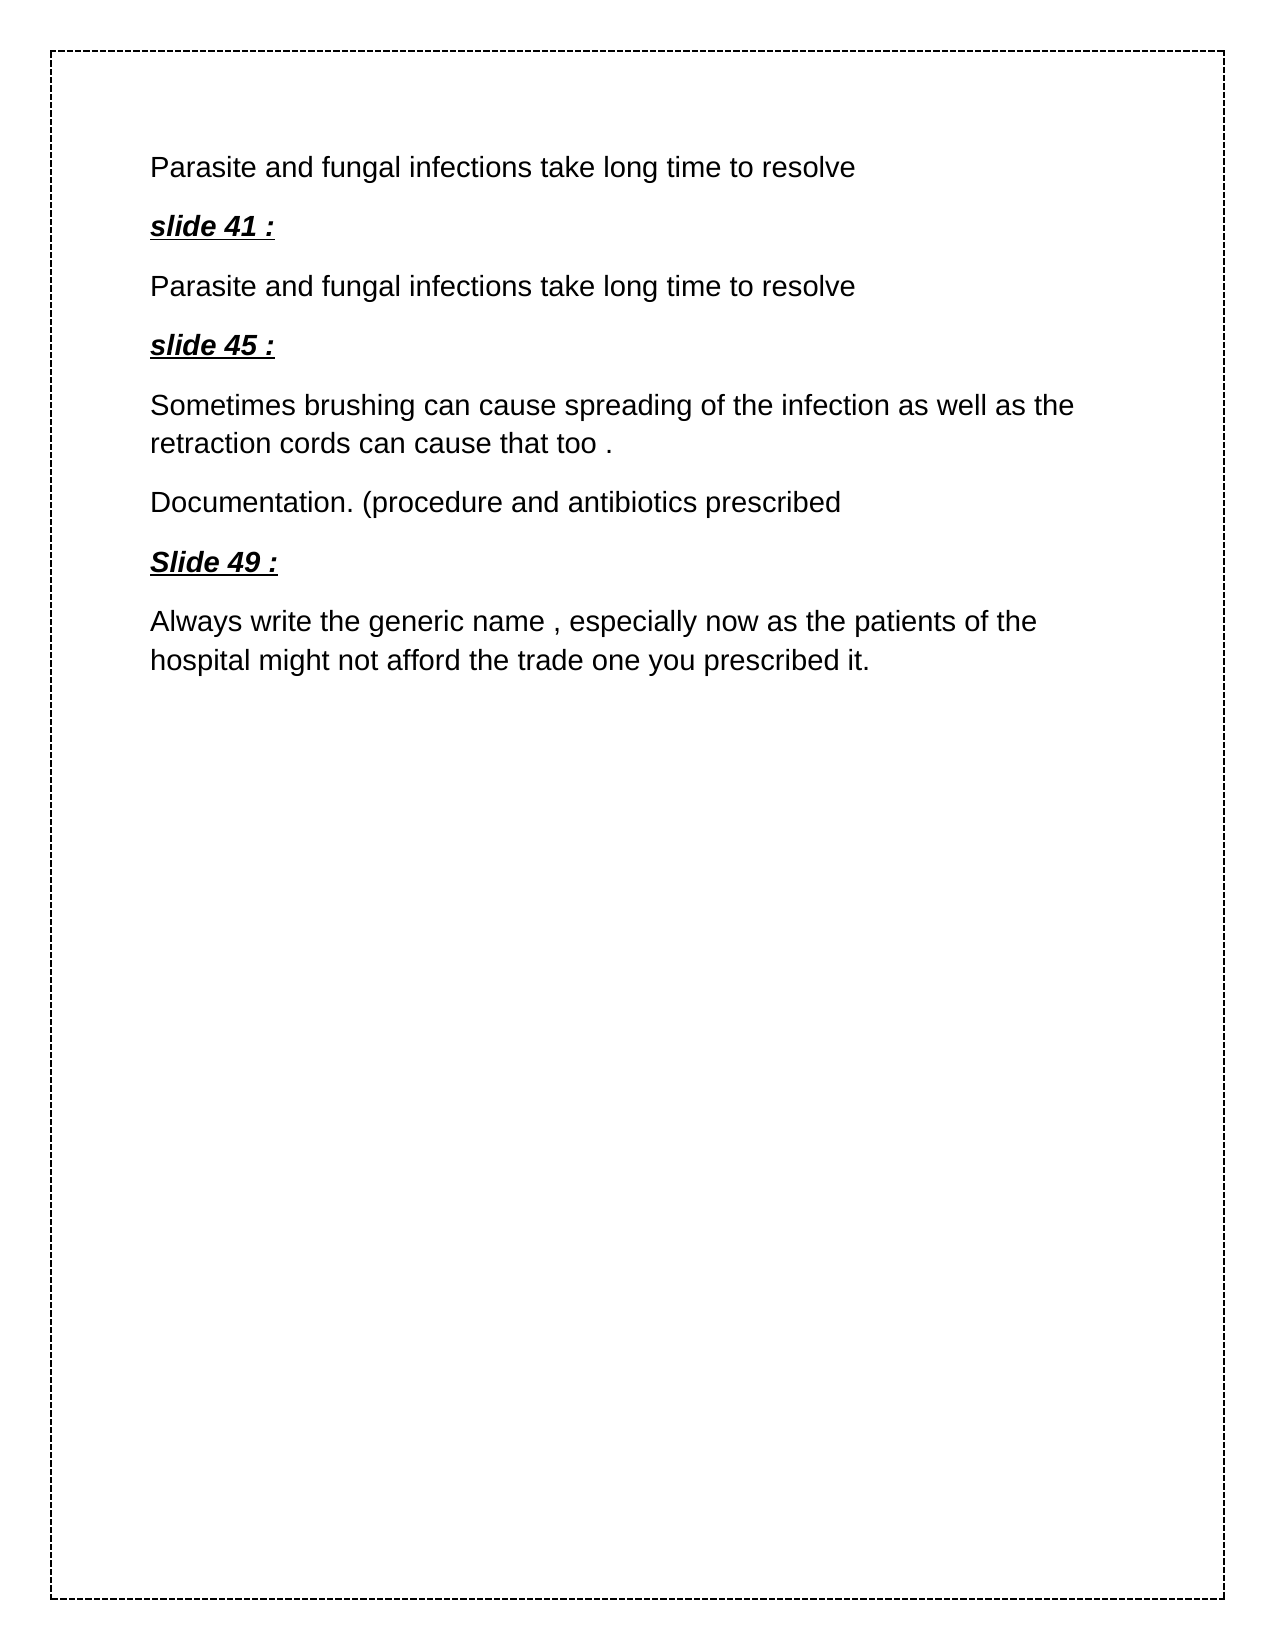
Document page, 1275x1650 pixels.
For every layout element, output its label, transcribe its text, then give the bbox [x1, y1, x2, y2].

text Sometimes brushing can cause spreading of the infection as well as the retraction cords can cause that too . [150, 387, 1125, 459]
text slide 41 : [150, 209, 1125, 243]
text Parasite and fungal infections take long time to resolve [150, 150, 1125, 183]
text Documentation. (procedure and antibiotics prescribed [150, 485, 1125, 519]
text Slide 49 : [150, 545, 1125, 578]
text slide 45 : [150, 328, 1125, 362]
text Always write the generic name , especially now as the patients of the hospital might not afford the trade one you prescribed it. [150, 604, 1125, 676]
text Parasite and fungal infections take long time to resolve [150, 269, 1125, 302]
